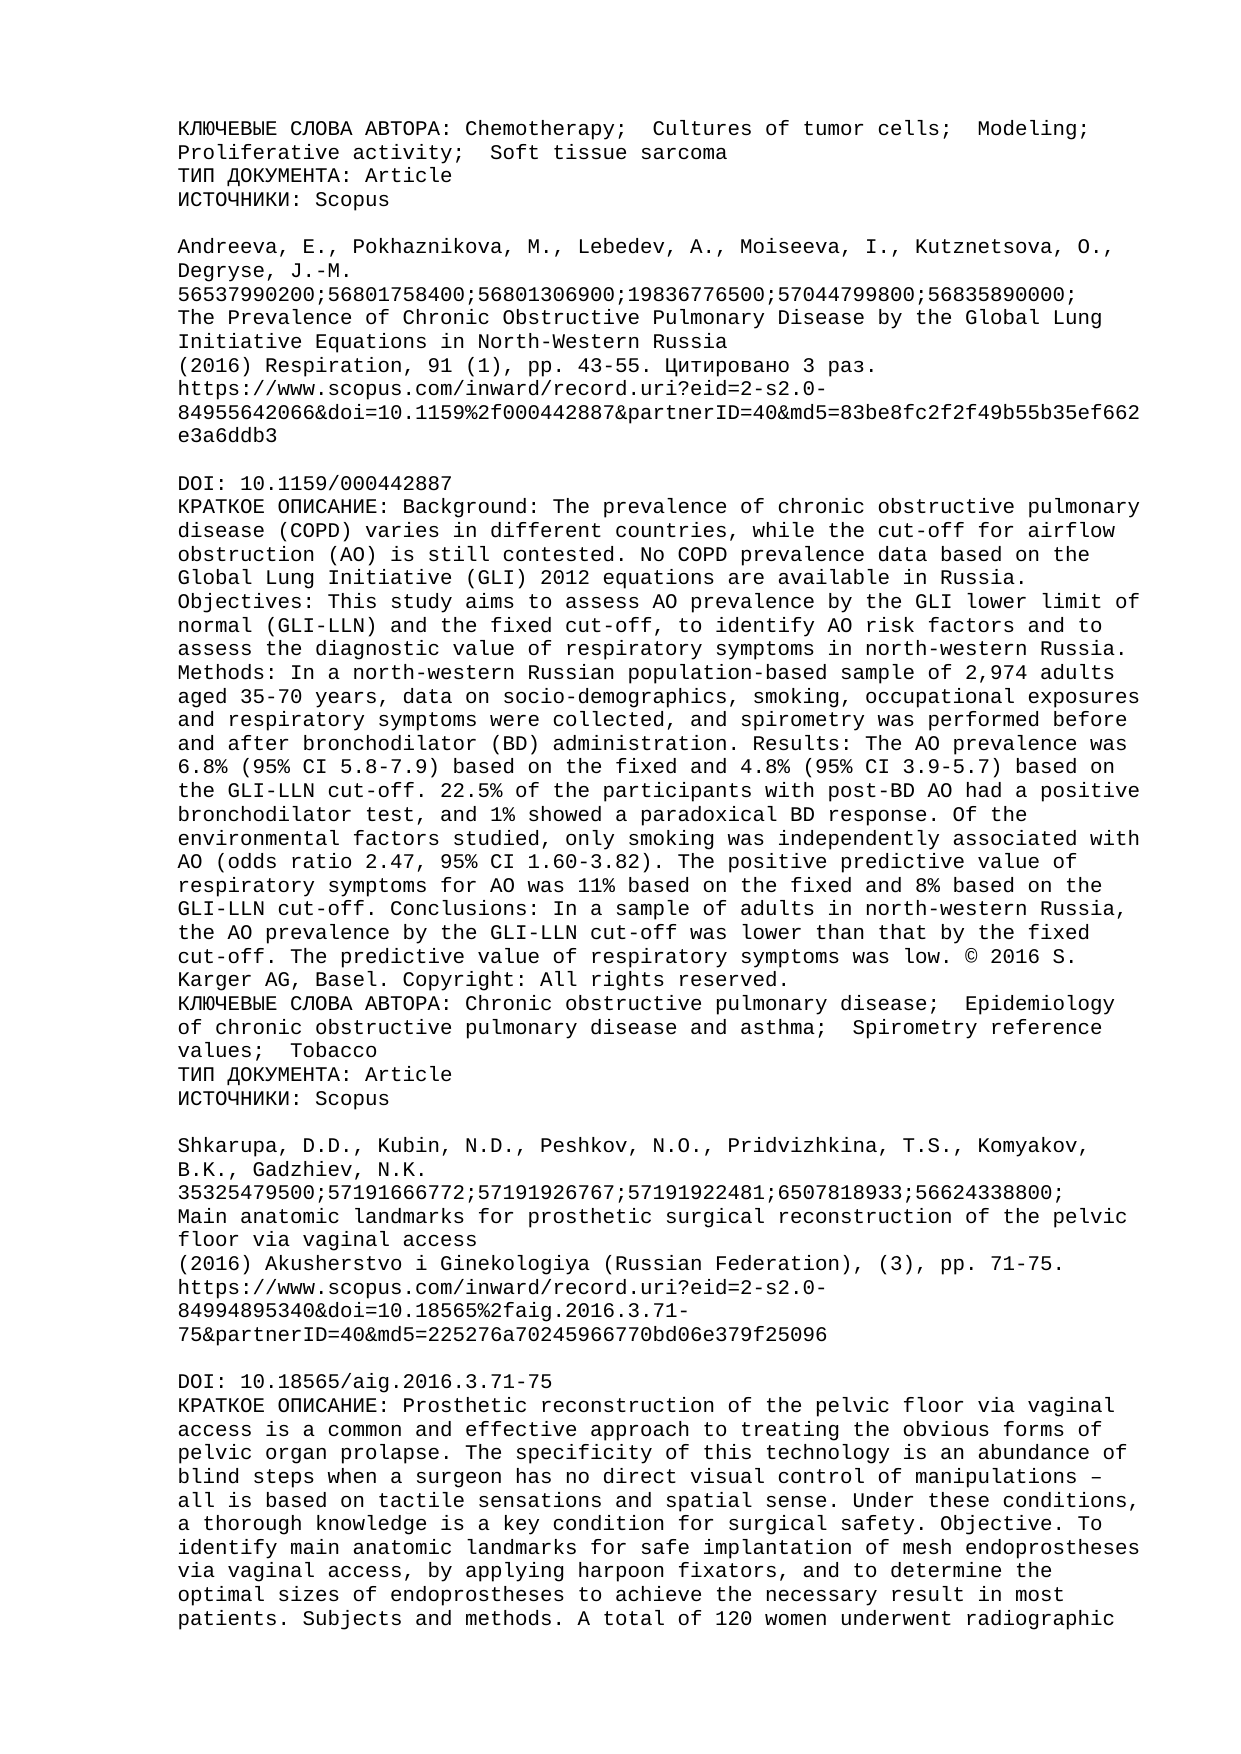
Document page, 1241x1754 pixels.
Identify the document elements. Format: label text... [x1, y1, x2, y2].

text DOI: 10.1159/000442887 [177, 473, 1152, 496]
text Shkarupa, D.D., Kubin, N.D., Peshkov, N.O., Pridvizhkina, T.S., Komyakov, B.K., Gadzhiev, N.K. [177, 1135, 1152, 1182]
text ТИП ДОКУМЕНТА: Article [177, 165, 1152, 189]
text КРАТКОЕ ОПИСАНИЕ: Background: The prevalence of chronic obstructive pulmonary disease (COPD) varies in different countries, while the cut-off for airflow obstruction (AO) is still contested. No COPD prevalence data based on the Global Lung Initiative (GLI) 2012 equations are available in Russia. Objectives: This study aims to assess AO prevalence by the GLI lower limit of normal (GLI-LLN) and the fixed cut-off, to identify AO risk factors and to assess the diagnostic value of respiratory symptoms in north-western Russia. Methods: In a north-western Russian population-based sample of 2,974 adults aged 35-70 years, data on socio-demographics, smoking, occupational exposures and respiratory symptoms were collected, and spirometry was performed before and after bronchodilator (BD) administration. Results: The AO prevalence was 6.8% (95% CI 5.8-7.9) based on the fixed and 4.8% (95% CI 3.9-5.7) based on the GLI-LLN cut-off. 22.5% of the participants with post-BD AO had a positive bronchodilator test, and 1% showed a paradoxical BD response. Of the environmental factors studied, only smoking was independently associated with AO (odds ratio 2.47, 95% CI 1.60-3.82). The positive predictive value of respiratory symptoms for AO was 11% based on the fixed and 8% based on the GLI-LLN cut-off. Conclusions: In a sample of adults in north-western Russia, the AO prevalence by the GLI-LLN cut-off was lower than that by the fixed cut-off. The predictive value of respiratory symptoms was low. © 2016 S. Karger AG, Basel. Copyright: All rights reserved. [177, 496, 1152, 993]
text ИСТОЧНИКИ: Scopus [177, 1088, 1152, 1111]
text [177, 1395, 1152, 1631]
text Main anatomic landmarks for prosthetic surgical reconstruction of the pelvic floor via vaginal access [177, 1206, 1152, 1253]
text https://www.scopus.com/inward/record.uri?eid=2-s2.0-84994895340&doi=10.18565%2faig.2016.3.71-75&partnerID=40&md5=225276a70245966770bd06e379f25096 [177, 1277, 1152, 1348]
text ИСТОЧНИКИ: Scopus [177, 189, 1152, 213]
text The Prevalence of Chronic Obstructive Pulmonary Disease by the Global Lung Initiative Equations in North-Western Russia [177, 307, 1152, 354]
text (2016) Respiration, 91 (1), pp. 43-55. Цитировано 3 раз. [177, 354, 1152, 378]
text https://www.scopus.com/inward/record.uri?eid=2-s2.0-84955642066&doi=10.1159%2f000442887&partnerID=40&md5=83be8fc2f2f49b55b35ef662e3a6ddb3 [177, 378, 1152, 449]
text Andreeva, E., Pokhaznikova, M., Lebedev, A., Moiseeva, I., Kutznetsova, O., Degryse, J.-M. [177, 236, 1152, 284]
text КЛЮЧЕВЫЕ СЛОВА АВТОРА: Chronic obstructive pulmonary disease; Epidemiology of chronic obstructive pulmonary disease and asthma; Spirometry reference values; Tobacco [177, 993, 1152, 1064]
text ТИП ДОКУМЕНТА: Article [177, 1064, 1152, 1088]
text DOI: 10.18565/aig.2016.3.71-75 [177, 1371, 1152, 1395]
text (2016) Akusherstvo i Ginekologiya (Russian Federation), (3), pp. 71-75. [177, 1253, 1152, 1277]
text 56537990200;56801758400;56801306900;19836776500;57044799800;56835890000; [177, 284, 1152, 307]
text КЛЮЧЕВЫЕ СЛОВА АВТОРА: Chemotherapy; Cultures of tumor cells; Modeling; Proliferative activity; Soft tissue sarcoma [177, 118, 1152, 165]
text 35325479500;57191666772;57191926767;57191922481;6507818933;56624338800; [177, 1182, 1152, 1206]
